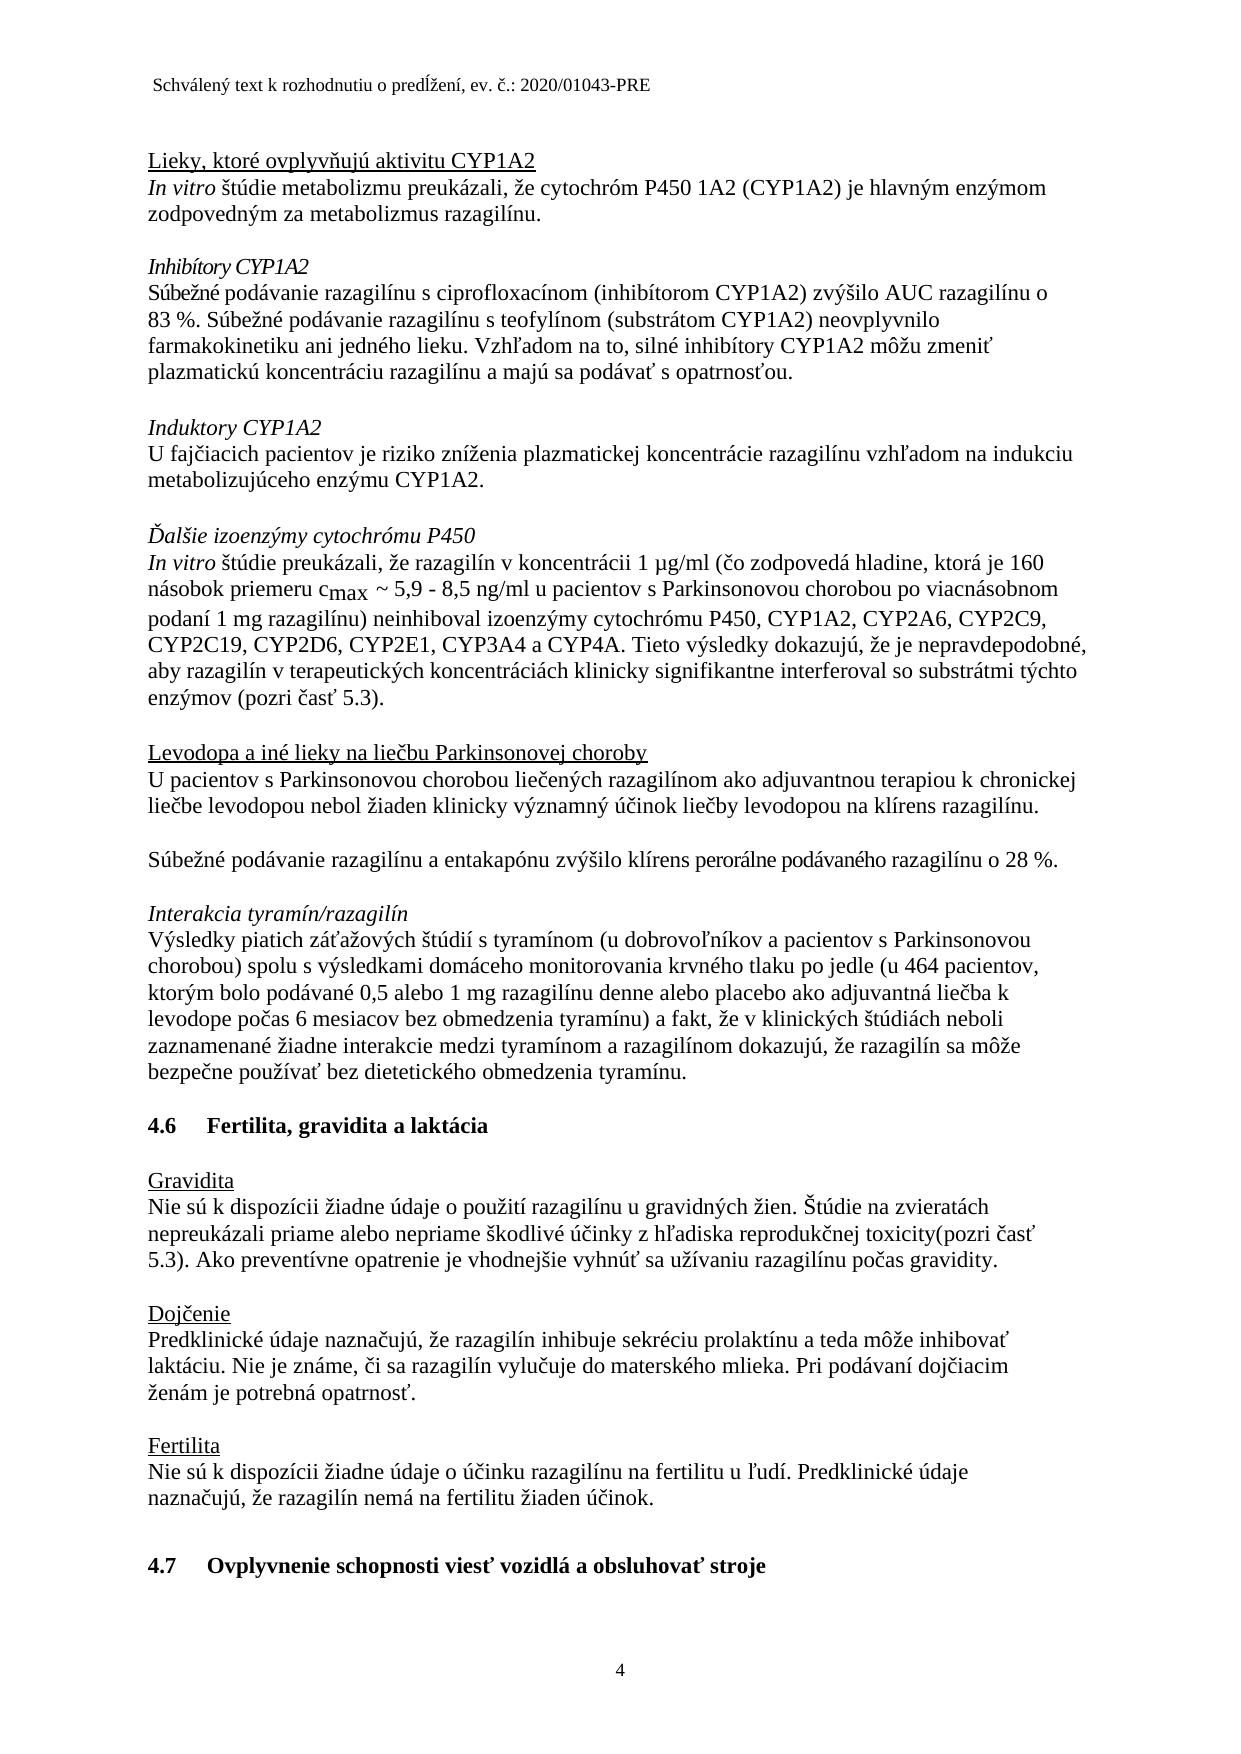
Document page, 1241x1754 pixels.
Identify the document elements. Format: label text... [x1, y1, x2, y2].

text Predklinické údaje naznačujú, že razagilín inhibuje sekréciu prolaktínu a teda môže inhibovať laktáciu. Nie je známe, či sa razagilín vylučuje do materského mlieka. Pri podávaní dojčiacim ženám je potrebná opatrnosť. [148, 1326, 1066, 1405]
text Lieky, ktoré ovplyvňujú aktivitu CYP1A2 [148, 148, 1072, 174]
text Inhibítory CYP1A2 [148, 253, 1093, 279]
text Levodopa a iné lieky na liečbu Parkinsonovej choroby [148, 738, 1093, 765]
text In vitro štúdie preukázali, že razagilín v koncentrácii 1 µg/ml (čo zodpovedá hladine, ktorá je 160 násobok priemeru cmax ~ 5,9 - 8,5 ng/ml u pacientov s Parkinsonovou chorobou po viacnásobnom podaní 1 mg razagilínu) neinhiboval izoenzýmy cytochrómu P450, CYP1A2, CYP2A6, CYP2C9, CYP2C19, CYP2D6, CYP2E1, CYP3A4 a CYP4A. Tieto výsledky dokazujú, že je nepravdepodobné, aby razagilín v terapeutických koncentráciách klinicky signifikantne interferoval so substrátmi týchto enzýmov (pozri časť 5.3). [148, 548, 1093, 710]
text Fertilita [148, 1432, 1066, 1458]
text U pacientov s Parkinsonovou chorobou liečených razagilínom ako adjuvantnou terapiou k chronickej liečbe levodopou nebol žiaden klinicky významný účinok liečby levodopou na klírens razagilínu. [148, 766, 1093, 818]
text 4.7 Ovplyvnenie schopnosti viesť vozidlá a obsluhovať stroje [148, 1552, 1093, 1578]
text U fajčiacich pacientov je riziko zníženia plazmatickej koncentrácie razagilínu vzhľadom na indukciu metabolizujúceho enzýmu CYP1A2. [148, 440, 1093, 493]
text Nie sú k dispozícii žiadne údaje o účinku razagilínu na fertilitu u ľudí. Predklinické údaje naznačujú, že razagilín nemá na fertilitu žiaden účinok. [148, 1458, 1066, 1511]
text Dojčenie [148, 1300, 1093, 1326]
text Ďalšie izoenzýmy cytochrómu P450 [148, 522, 1093, 548]
text In vitro štúdie metabolizmu preukázali, že cytochróm P450 1A2 (CYP1A2) je hlavným enzýmom zodpovedným za metabolizmus razagilínu. [148, 174, 1093, 227]
text Interakcia tyramín/razagilín [148, 900, 1093, 926]
text Induktory CYP1A2 [148, 414, 1093, 440]
text Súbežné podávanie razagilínu s ciprofloxacínom (inhibítorom CYP1A2) zvýšilo AUC razagilínu o 83 %. Súbežné podávanie razagilínu s teofylínom (substrátom CYP1A2) neovplyvnilo farmakokinetiku ani jedného lieku. Vzhľadom na to, silné inhibítory CYP1A2 môžu zmeniť plazmatickú koncentráciu razagilínu a majú sa podávať s opatrnosťou. [148, 279, 1093, 385]
text Gravidita [148, 1167, 1093, 1193]
text Súbežné podávanie razagilínu a entakapónu zvýšilo klírens perorálne podávaného razagilínu o 28 %. [148, 846, 1093, 872]
text 4.6 Fertilita, gravidita a laktácia [148, 1112, 1093, 1138]
text Výsledky piatich záťažových štúdií s tyramínom (u dobrovoľníkov a pacientov s Parkinsonovou chorobou) spolu s výsledkami domáceho monitorovania krvného tlaku po jedle (u 464 pacientov, ktorým bolo podávané 0,5 alebo 1 mg razagilínu denne alebo placebo ako adjuvantná liečba k levodope počas 6 mesiacov bez obmedzenia tyramínu) a fakt, že v klinických štúdiách neboli zaznamenané žiadne interakcie medzi tyramínom a razagilínom dokazujú, že razagilín sa môže bezpečne používať bez dietetického obmedzenia tyramínu. [148, 926, 1093, 1084]
text Nie sú k dispozícii žiadne údaje o použití razagilínu u gravidných žien. Štúdie na zvieratách nepreukázali priame alebo nepriame škodlivé účinky z hľadiska reprodukčnej toxicity(pozri časť 5.3). Ako preventívne opatrenie je vhodnejšie vyhnúť sa užívaniu razagilínu počas gravidity. [148, 1193, 1071, 1272]
